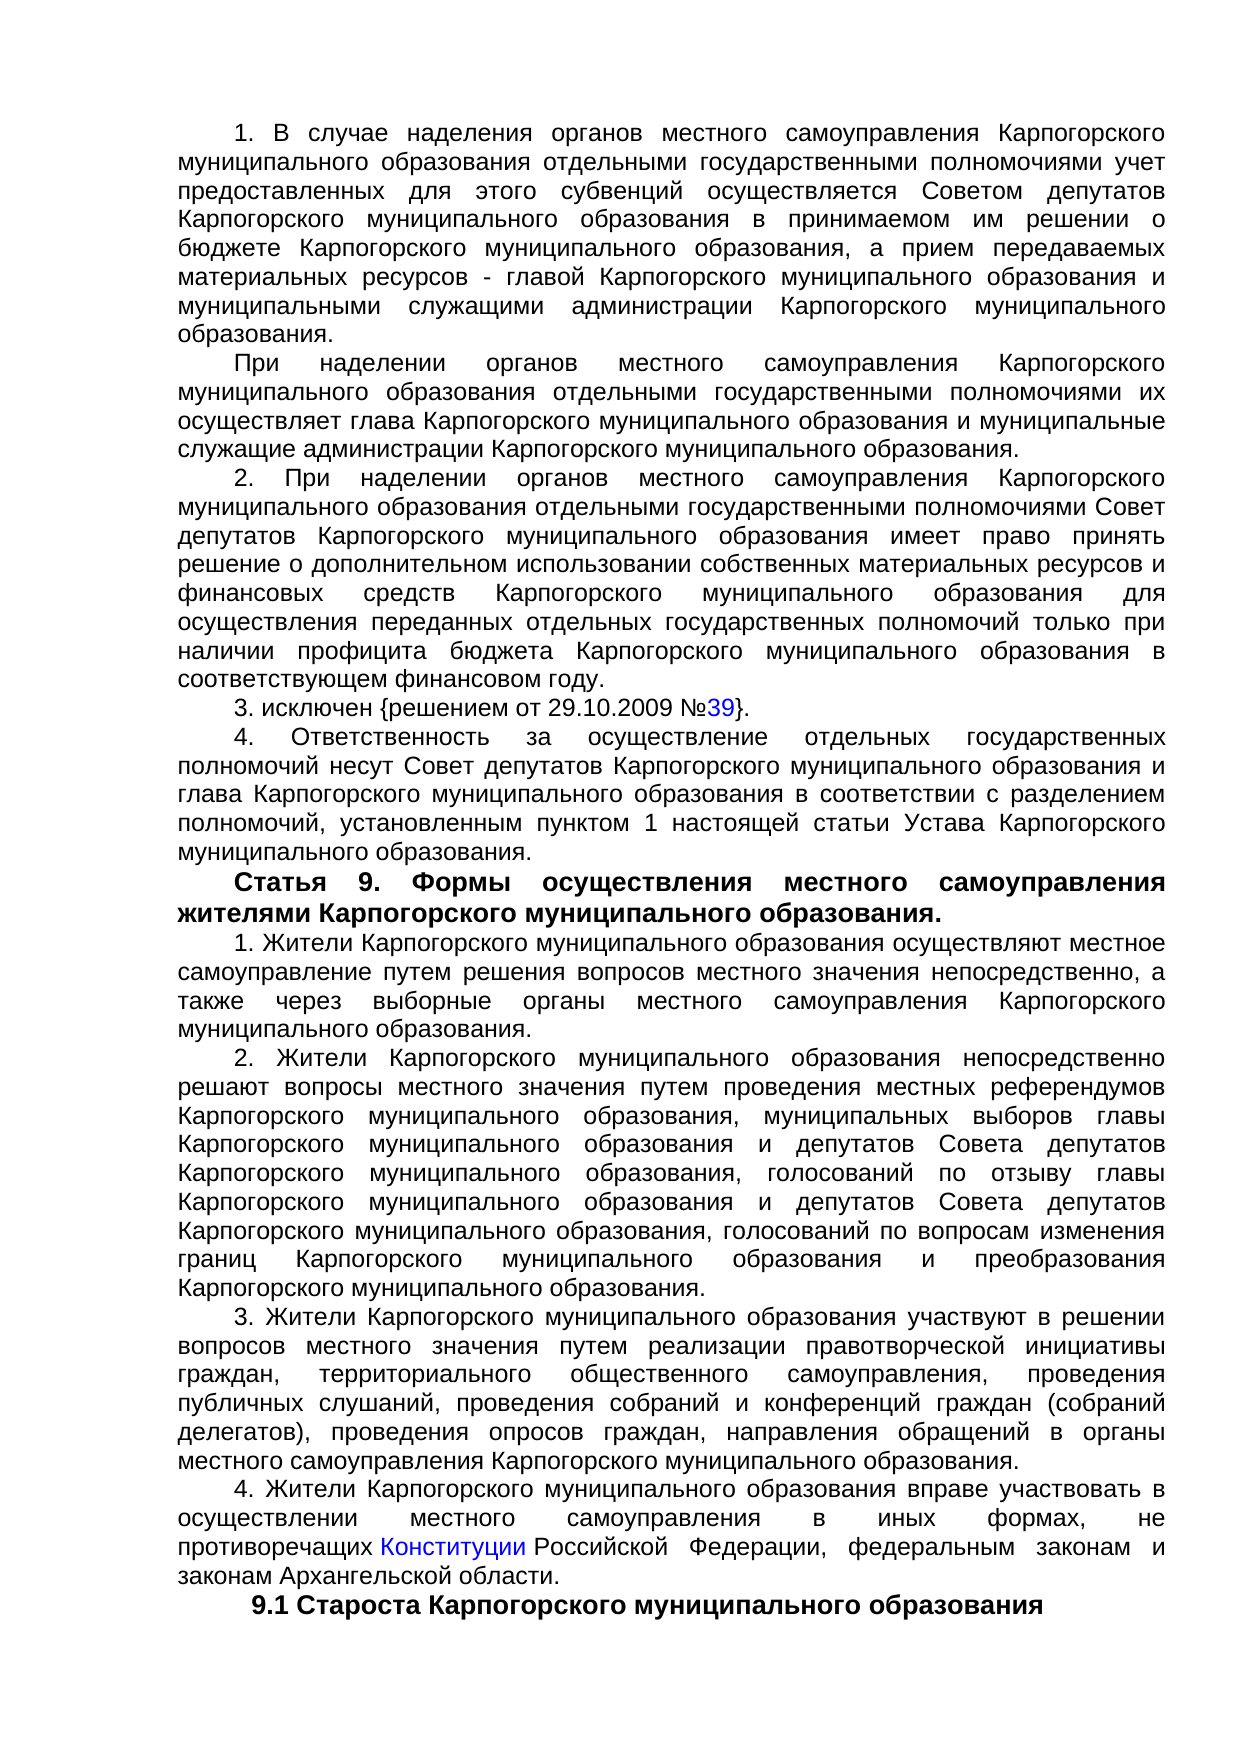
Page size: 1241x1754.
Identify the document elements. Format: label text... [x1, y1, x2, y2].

text 1. В случае наделения органов местного самоуправления Карпогорского муниципального образования отдельными государственными полномочиями учет предоставленных для этого субвенций осуществляется Советом депутатов Карпогорского муниципального образования в принимаемом им решении о бюджете Карпогорского муниципального образования, а прием передаваемых материальных ресурсов - главой Карпогорского муниципального образования и муниципальными служащими администрации Карпогорского муниципального образования. [177, 118, 1167, 348]
text 3. Жители Карпогорского муниципального образования участвуют в решении вопросов местного значения путем реализации правотворческой инициативы граждан, территориального общественного самоуправления, проведения публичных слушаний, проведения собраний и конференций граждан (собраний делегатов), проведения опросов граждан, направления обращений в органы местного самоуправления Карпогорского муниципального образования. [177, 1302, 1167, 1474]
text 4. Ответственность за осуществление отдельных государственных полномочий несут Совет депутатов Карпогорского муниципального образования и глава Карпогорского муниципального образования в соответствии с разделением полномочий, установленным пунктом 1 настоящей статьи Устава Карпогорского муниципального образования. [177, 722, 1167, 866]
text При наделении органов местного самоуправления Карпогорского муниципального образования отдельными государственными полномочиями их осуществляет глава Карпогорского муниципального образования и муниципальные служащие администрации Карпогорского муниципального образования. [177, 348, 1167, 463]
text 2. При наделении органов местного самоуправления Карпогорского муниципального образования отдельными государственными полномочиями Совет депутатов Карпогорского муниципального образования имеет право принять решение о дополнительном использовании собственных материальных ресурсов и финансовых средств Карпогорского муниципального образования для осуществления переданных отдельных государственных полномочий только при наличии профицита бюджета Карпогорского муниципального образования в соответствующем финансовом году. [177, 463, 1167, 693]
text 1. Жители Карпогорского муниципального образования осуществляют местное самоуправление путем решения вопросов местного значения непосредственно, а также через выборные органы местного самоуправления Карпогорского муниципального образования. [177, 928, 1167, 1043]
text Статья 9. Формы осуществления местного самоуправления жителями Карпогорского муниципального образования. [177, 866, 1167, 928]
text 2. Жители Карпогорского муниципального образования непосредственно решают вопросы местного значения путем проведения местных референдумов Карпогорского муниципального образования, муниципальных выборов главы Карпогорского муниципального образования и депутатов Совета депутатов Карпогорского муниципального образования, голосований по отзыву главы Карпогорского муниципального образования и депутатов Совета депутатов Карпогорского муниципального образования, голосований по вопросам изменения границ Карпогорского муниципального образования и преобразования Карпогорского муниципального образования. [177, 1043, 1167, 1302]
text 4. Жители Карпогорского муниципального образования вправе участвовать в осуществлении местного самоуправления в иных формах, не противоречащих Конституции Российской Федерации, федеральным законам и законам Архангельской области. [177, 1474, 1167, 1589]
text 3. исключен {решением от 29.10.2009 №39}. [177, 693, 1167, 722]
text 9.1 Староста Карпогорского муниципального образования [177, 1589, 1167, 1621]
